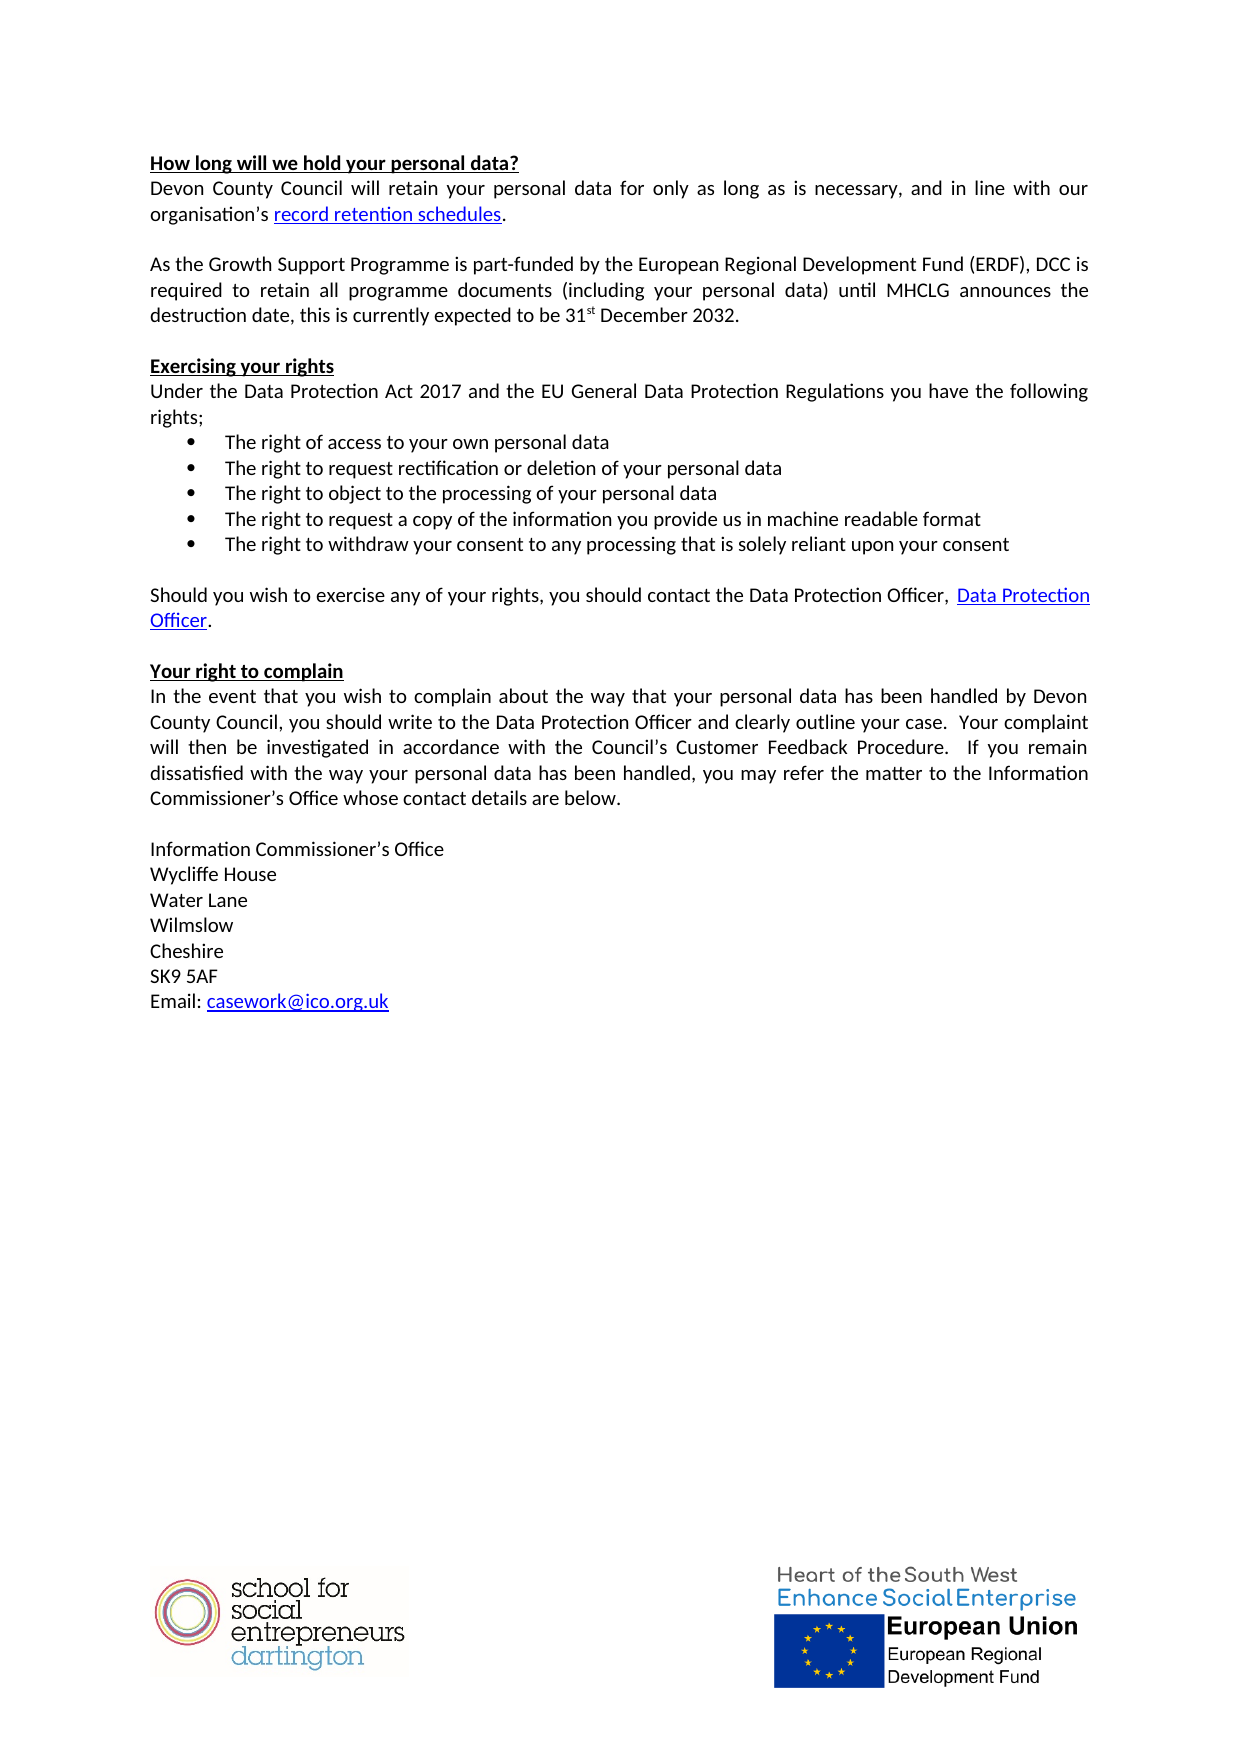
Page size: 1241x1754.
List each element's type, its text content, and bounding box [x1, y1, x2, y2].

text Devon County Council will retain your personal data for only as long as is necessary, and in line with our organisation’s record retention schedules. [150, 175, 1090, 226]
list The right to object to the processing of your personal data [187, 480, 1090, 506]
text Water Lane [150, 887, 1090, 912]
text Under the Data Protection Act 2017 and the EU General Data Protection Regulations you have the following rights; [150, 379, 1090, 429]
text Your right to complain [150, 658, 1090, 684]
text Should you wish to exercise any of your rights, you should contact the Data Protection Officer, Data Protection Officer. [150, 582, 1090, 633]
text Information Commissioner’s Office [150, 836, 1090, 862]
list The right to withdraw your consent to any processing that is solely reliant upon your consent [187, 531, 1090, 557]
list The right of access to your own personal data [187, 429, 1090, 455]
text Exercising your rights [150, 353, 1090, 379]
text How long will we hold your personal data? [150, 150, 1090, 175]
picture [150, 1566, 409, 1677]
text Cheshire [150, 938, 1090, 963]
text In the event that you wish to complain about the way that your personal data has been handled by Devon County Council, you should write to the Data Protection Officer and clearly outline your case. Your complaint will then be investigated in accordance with the Council’s Customer Feedback Procedure. If you remain dissatisfied with the way your personal data has been handled, you may refer the matter to the Information Commissioner’s Office whose contact details are below. [150, 684, 1090, 811]
list The right to request rectification or deletion of your personal data [187, 455, 1090, 480]
text SK9 5AF [150, 963, 1090, 989]
list The right to request a copy of the information you provide us in machine readable format [187, 506, 1090, 531]
text Wilmslow [150, 912, 1090, 938]
picture [770, 1556, 1091, 1695]
text Email: casework@ico.org.uk [150, 989, 1090, 1014]
text Wycliffe House [150, 862, 1090, 887]
text As the Growth Support Programme is part-funded by the European Regional Development Fund (ERDF), DCC is required to retain all programme documents (including your personal data) until MHCLG announces the destruction date, this is currently expected to be 31st December 2032. [150, 252, 1090, 328]
